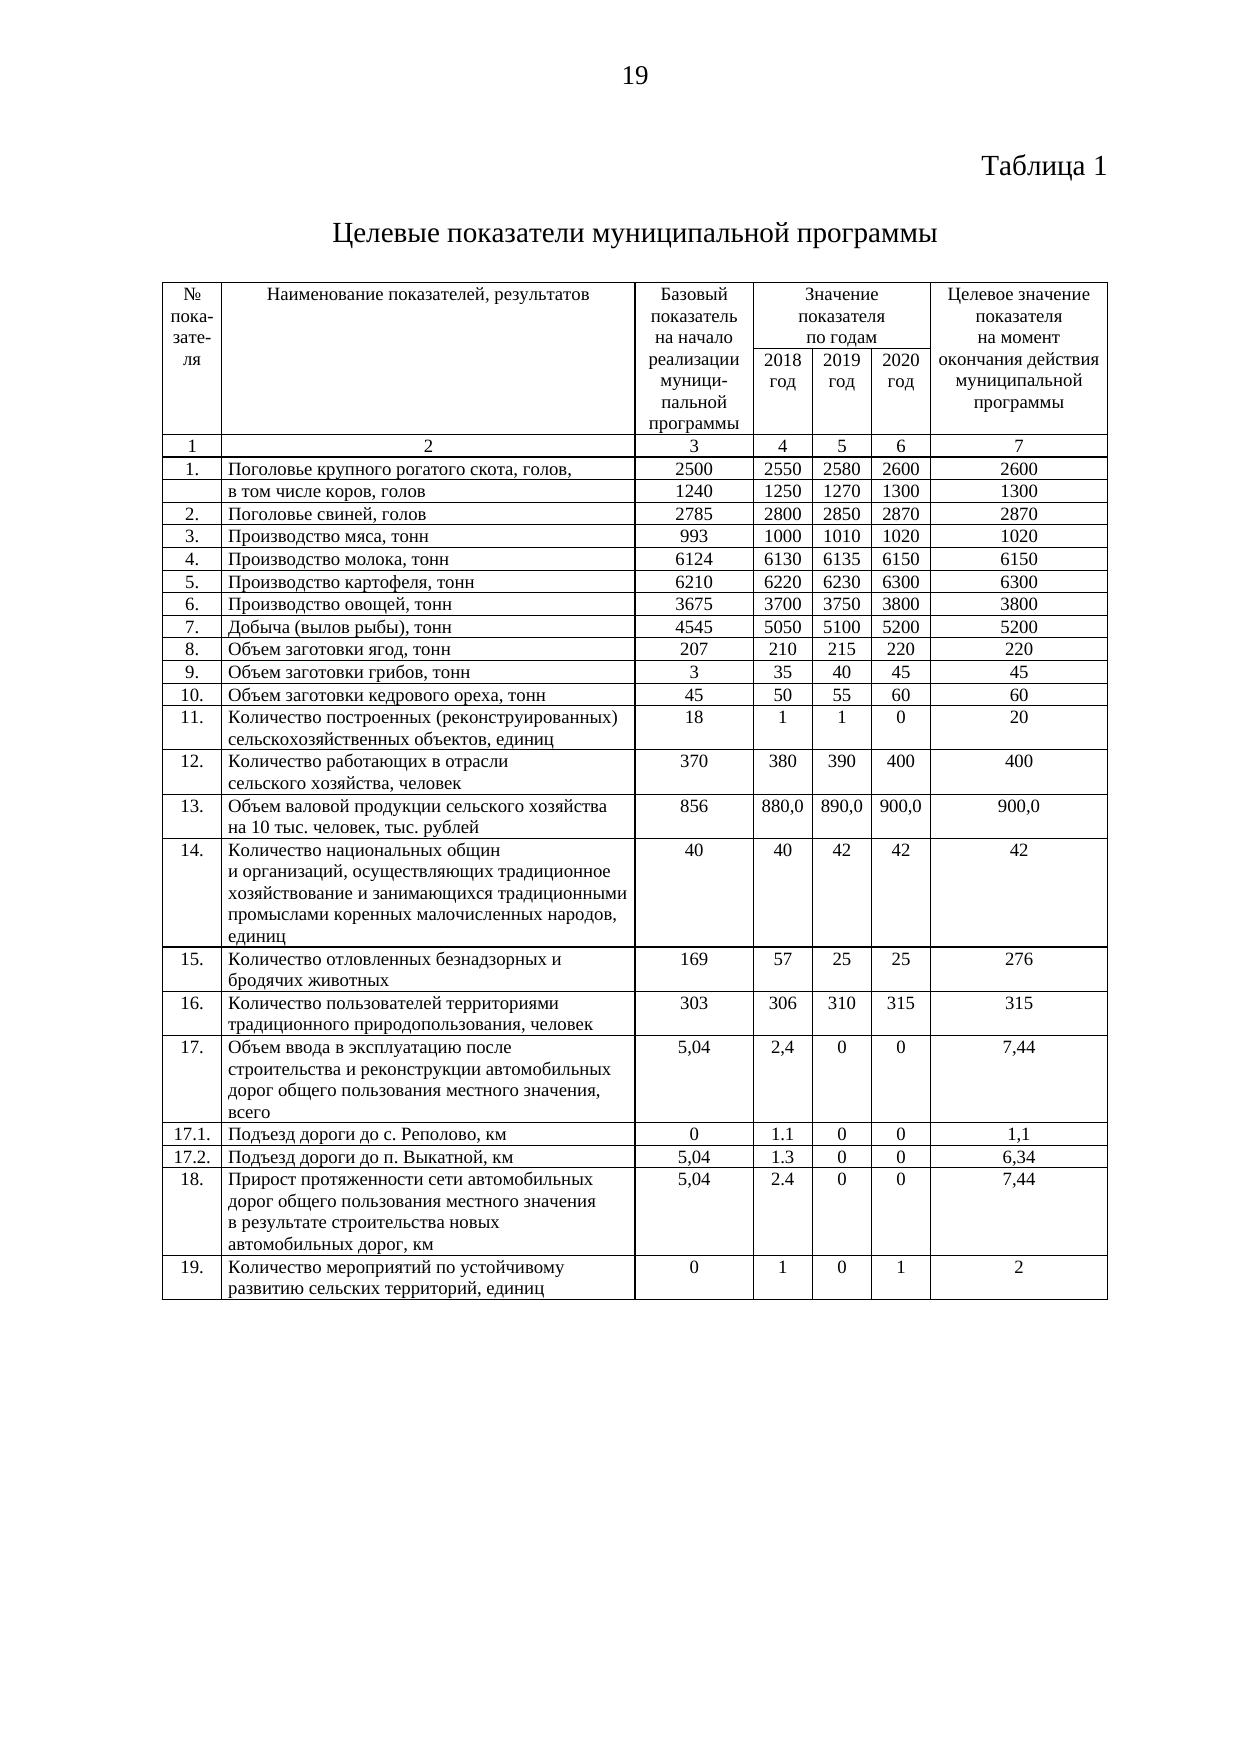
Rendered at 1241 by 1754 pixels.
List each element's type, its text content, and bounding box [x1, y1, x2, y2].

table_cell 215 [813, 638, 871, 660]
table_cell Объем заготовки кедрового ореха, тонн [222, 684, 634, 705]
table_cell 310 [813, 992, 871, 1035]
table_cell 42 [813, 839, 871, 946]
table_cell 2600 [931, 458, 1107, 479]
table_cell 1.3 [754, 1146, 812, 1167]
table_cell Количество построенных (реконструированных) сельскохозяйственных объектов, единиц [222, 706, 634, 749]
table_cell Производство овощей, тонн [222, 593, 634, 615]
table_cell 0 [872, 706, 930, 749]
table_cell 2870 [931, 503, 1107, 524]
table_cell 2500 [636, 458, 753, 479]
table_cell Подъезд дороги до с. Реполово, км [222, 1123, 634, 1145]
table_cell 2800 [754, 503, 812, 524]
table_cell 5,04 [636, 1036, 753, 1122]
table_cell 18. [163, 1168, 221, 1254]
table_cell 6,34 [931, 1146, 1107, 1167]
table_cell в том числе коров, голов [222, 480, 634, 502]
table_cell 1 [754, 706, 812, 749]
table_cell 1 [813, 706, 871, 749]
table_cell 45 [931, 661, 1107, 682]
table_cell 10. [163, 684, 221, 705]
table_cell 207 [636, 638, 753, 660]
table_cell Объем ввода в эксплуатацию после строительства и реконструкции автомобильных дорог общего пользования местного значения, всего [222, 1036, 634, 1122]
table_cell Производство мяса, тонн [222, 525, 634, 547]
table_cell 276 [931, 948, 1107, 991]
table_cell 303 [636, 992, 753, 1035]
table_cell 1250 [754, 480, 812, 502]
table_cell 4 [754, 435, 812, 456]
table_cell 993 [636, 525, 753, 547]
table_cell 0 [813, 1256, 871, 1299]
table_cell 0 [872, 1123, 930, 1145]
table_cell 5,04 [636, 1146, 753, 1167]
table_cell 25 [813, 948, 871, 991]
table_cell 900,0 [931, 795, 1107, 838]
table_cell 1 [163, 435, 221, 456]
table_header Целевое значение показателя на момент окончания действия муниципальной программы [931, 283, 1107, 434]
table_cell 2020 год [872, 349, 930, 434]
table_cell 1 [754, 1256, 812, 1299]
table_cell 2870 [872, 503, 930, 524]
table_cell 1020 [931, 525, 1107, 547]
table_cell 6210 [636, 571, 753, 592]
table_cell Количество пользователей территориями традиционного природопользования, человек [222, 992, 634, 1035]
table_cell 6230 [813, 571, 871, 592]
table_cell 3700 [754, 593, 812, 615]
table_cell 2580 [813, 458, 871, 479]
table_cell 6. [163, 593, 221, 615]
table_cell 6300 [931, 571, 1107, 592]
table_cell 1,1 [931, 1123, 1107, 1145]
table_cell 1 [872, 1256, 930, 1299]
table_cell 3 [636, 661, 753, 682]
table_cell 2.4 [754, 1168, 812, 1254]
table_cell 5100 [813, 616, 871, 637]
table_cell 35 [754, 661, 812, 682]
table_cell 1300 [931, 480, 1107, 502]
table_cell 45 [872, 661, 930, 682]
table_cell 880,0 [754, 795, 812, 838]
table_cell 3. [163, 525, 221, 547]
table_cell 7,44 [931, 1036, 1107, 1122]
table_cell Количество мероприятий по устойчивому развитию сельских территорий, единиц [222, 1256, 634, 1299]
table_cell 6 [872, 435, 930, 456]
table_cell 1. [163, 458, 221, 479]
table_cell 5050 [754, 616, 812, 637]
table_cell Подъезд дороги до п. Выкатной, км [222, 1146, 634, 1167]
table_cell 2018 год [754, 349, 812, 434]
table_cell 2 [931, 1256, 1107, 1299]
table_cell 4545 [636, 616, 753, 637]
table_cell 50 [754, 684, 812, 705]
table_cell Производство молока, тонн [222, 548, 634, 569]
table_cell 7,44 [931, 1168, 1107, 1254]
table_cell 2785 [636, 503, 753, 524]
table_cell 45 [636, 684, 753, 705]
table_cell Количество работающих в отрасли сельского хозяйства, человек [222, 750, 634, 793]
table_cell 1020 [872, 525, 930, 547]
table_cell 0 [872, 1146, 930, 1167]
table_cell 0 [872, 1036, 930, 1122]
table_cell 60 [931, 684, 1107, 705]
table_cell 13. [163, 795, 221, 838]
table_cell 25 [872, 948, 930, 991]
table_cell 0 [813, 1146, 871, 1167]
table_cell 390 [813, 750, 871, 793]
table_cell 0 [813, 1168, 871, 1254]
table_cell 856 [636, 795, 753, 838]
table_cell Объем заготовки грибов, тонн [222, 661, 634, 682]
table_cell 5200 [931, 616, 1107, 637]
table_cell 0 [872, 1168, 930, 1254]
table_cell 12. [163, 750, 221, 793]
table_cell 40 [636, 839, 753, 946]
table_cell 380 [754, 750, 812, 793]
table_cell 5. [163, 571, 221, 592]
table_cell 2,4 [754, 1036, 812, 1122]
table_cell 2600 [872, 458, 930, 479]
table_cell 400 [872, 750, 930, 793]
table_cell 0 [636, 1123, 753, 1145]
table_cell 7. [163, 616, 221, 637]
table_cell 6150 [872, 548, 930, 569]
table_cell 900,0 [872, 795, 930, 838]
table_cell 3800 [931, 593, 1107, 615]
table_cell 18 [636, 706, 753, 749]
table_cell 19. [163, 1256, 221, 1299]
table_cell 5200 [872, 616, 930, 637]
table_cell Объем заготовки ягод, тонн [222, 638, 634, 660]
table_cell 220 [931, 638, 1107, 660]
table_cell [163, 480, 221, 502]
table_cell Производство картофеля, тонн [222, 571, 634, 592]
table_cell 3750 [813, 593, 871, 615]
table_header № пока-зате-ля [163, 283, 221, 434]
table_cell Количество отловленных безнадзорных и бродячих животных [222, 948, 634, 991]
table_cell 6150 [931, 548, 1107, 569]
table_cell 17.2. [163, 1146, 221, 1167]
table_cell Поголовье свиней, голов [222, 503, 634, 524]
table_cell 11. [163, 706, 221, 749]
table_cell 15. [163, 948, 221, 991]
table_cell 2. [163, 503, 221, 524]
table_cell Поголовье крупного рогатого скота, голов, [222, 458, 634, 479]
table_cell 17. [163, 1036, 221, 1122]
table_cell 6130 [754, 548, 812, 569]
table_cell 42 [872, 839, 930, 946]
table_cell 5 [813, 435, 871, 456]
table_cell 890,0 [813, 795, 871, 838]
table_cell 4. [163, 548, 221, 569]
table_cell Прирост протяженности сети автомобильных дорог общего пользования местного значения в результате строительства новых автомобильных дорог, км [222, 1168, 634, 1254]
table_cell 0 [813, 1036, 871, 1122]
table_cell 6220 [754, 571, 812, 592]
table_cell 3 [636, 435, 753, 456]
table_cell 3800 [872, 593, 930, 615]
table_cell 400 [931, 750, 1107, 793]
table_cell 315 [931, 992, 1107, 1035]
table_cell 60 [872, 684, 930, 705]
table_cell 17.1. [163, 1123, 221, 1145]
table_cell 3675 [636, 593, 753, 615]
table_header Значение показателя по годам [754, 283, 930, 348]
text Целевые показатели муниципальной программы [162, 215, 1107, 248]
table_cell 2 [222, 435, 634, 456]
table_cell 16. [163, 992, 221, 1035]
table_cell 57 [754, 948, 812, 991]
table_cell 9. [163, 661, 221, 682]
table_header Наименование показателей, результатов [222, 283, 634, 434]
table_cell 42 [931, 839, 1107, 946]
table_cell 0 [813, 1123, 871, 1145]
table_cell 40 [754, 839, 812, 946]
table_cell 6135 [813, 548, 871, 569]
table_header Базовый показатель на начало реализации муници- пальной программы [636, 283, 753, 434]
table_cell 1010 [813, 525, 871, 547]
table_cell 1270 [813, 480, 871, 502]
table_cell 1240 [636, 480, 753, 502]
table_cell 1.1 [754, 1123, 812, 1145]
text Таблица 1 [162, 148, 1107, 181]
table_cell 20 [931, 706, 1107, 749]
table_cell 6124 [636, 548, 753, 569]
table_cell 169 [636, 948, 753, 991]
table_cell 55 [813, 684, 871, 705]
table_cell 306 [754, 992, 812, 1035]
table_cell 40 [813, 661, 871, 682]
table_cell 2019 год [813, 349, 871, 434]
table_cell 370 [636, 750, 753, 793]
table_cell 315 [872, 992, 930, 1035]
table_cell 8. [163, 638, 221, 660]
table_cell Количество национальных общин и организаций, осуществляющих традиционное хозяйствование и занимающихся традиционными промыслами коренных малочисленных народов, единиц [222, 839, 634, 946]
table_cell 1300 [872, 480, 930, 502]
table_cell 2850 [813, 503, 871, 524]
table_cell Объем валовой продукции сельского хозяйства на 10 тыс. человек, тыс. рублей [222, 795, 634, 838]
table_cell Добыча (вылов рыбы), тонн [222, 616, 634, 637]
table_cell 6300 [872, 571, 930, 592]
table_cell 5,04 [636, 1168, 753, 1254]
table_cell 2550 [754, 458, 812, 479]
table_cell 220 [872, 638, 930, 660]
table_cell 0 [636, 1256, 753, 1299]
table_cell 210 [754, 638, 812, 660]
table_cell 7 [931, 435, 1107, 456]
table_cell 14. [163, 839, 221, 946]
table_cell 1000 [754, 525, 812, 547]
